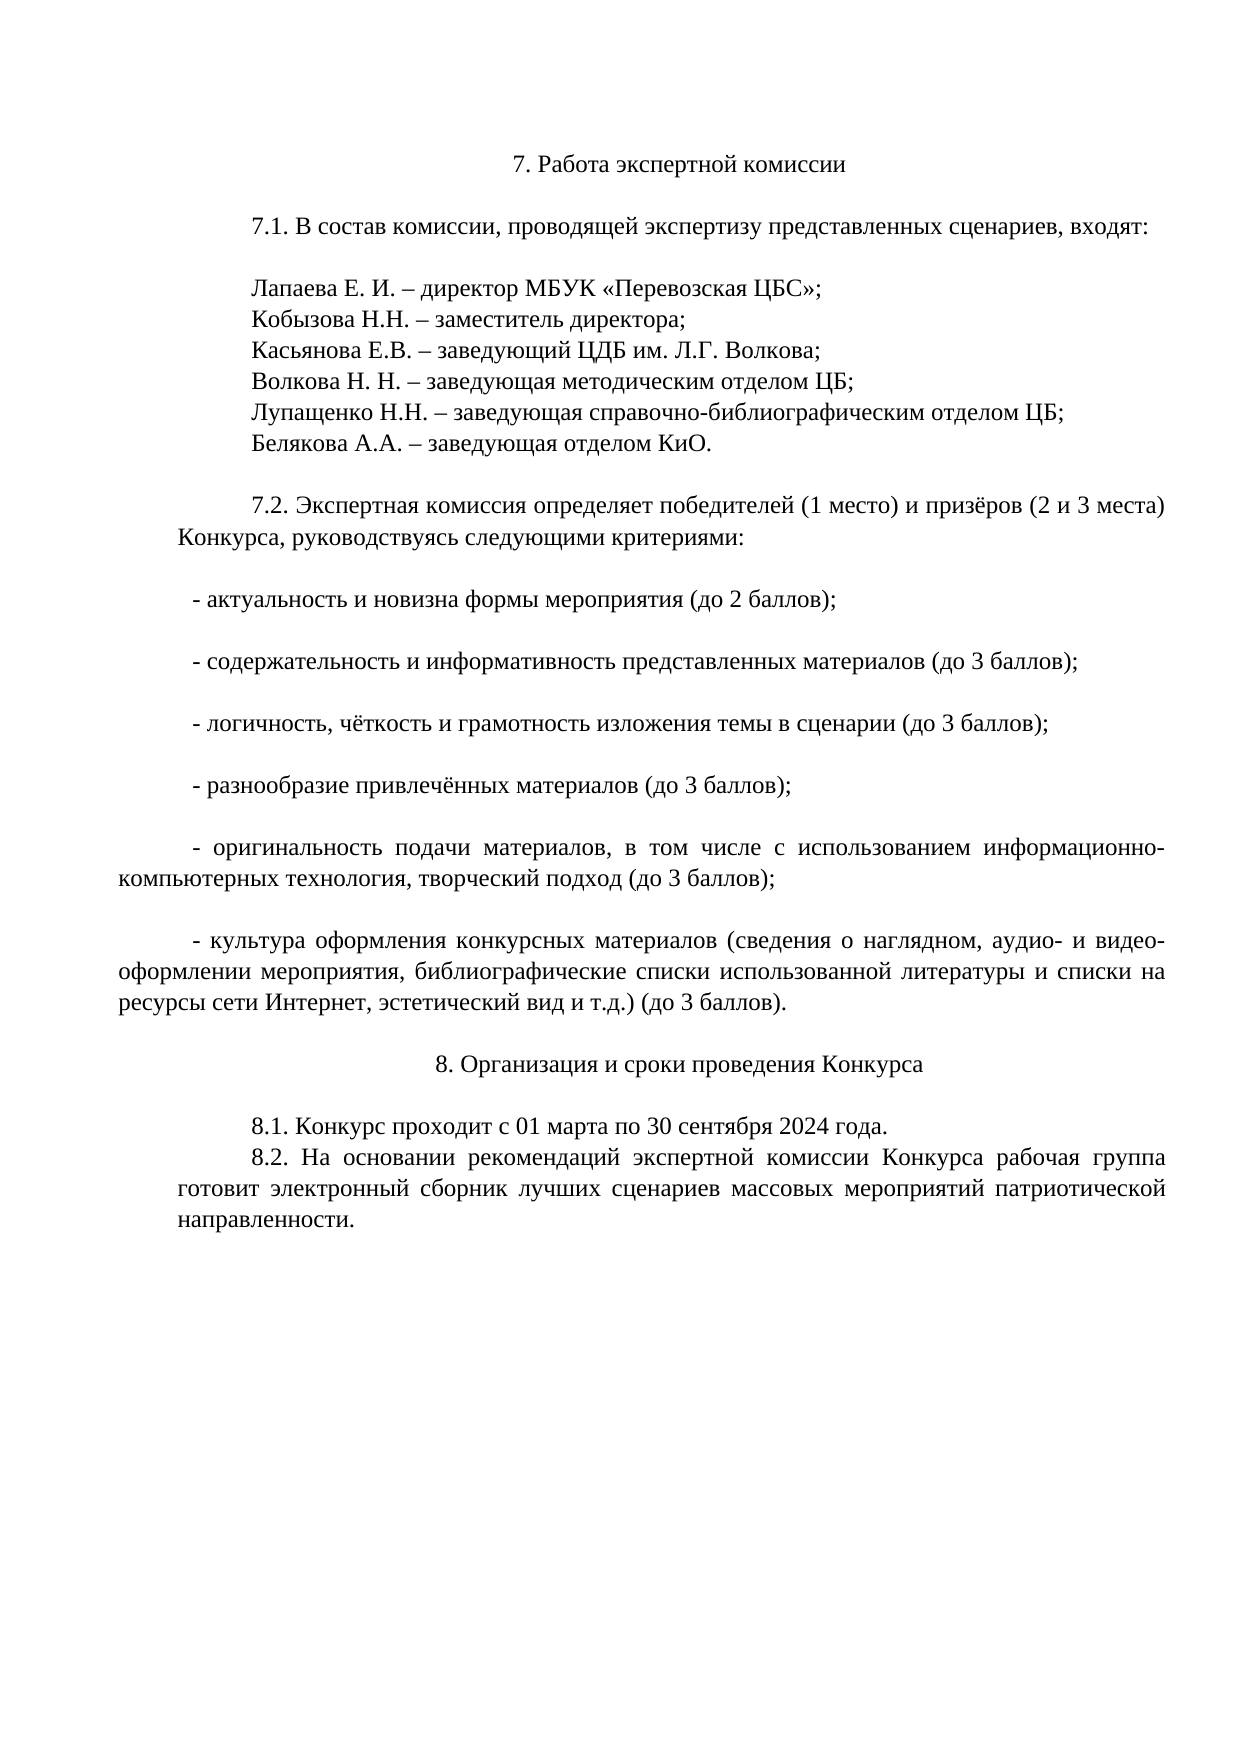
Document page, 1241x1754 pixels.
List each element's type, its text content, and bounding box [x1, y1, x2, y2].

text Лупащенко Н.Н. – заведующая справочно-библиографическим отделом ЦБ; [177, 397, 1167, 426]
text Касьянова Е.В. – заведующий ЦДБ им. Л.Г. Волкова; [177, 335, 1167, 364]
text 8. Организация и сроки проведения Конкурса [118, 1049, 1167, 1078]
text Лапаева Е. И. – директор МБУК «Перевозская ЦБС»; [177, 273, 1167, 302]
text - разнообразие привлечённых материалов (до 3 баллов); [118, 770, 1167, 799]
text 7. Работа экспертной комиссии [118, 149, 1167, 178]
text - культура оформления конкурсных материалов (сведения о наглядном, аудио- и видео- оформлении мероприятия, библиографические списки использованной литературы и списки на ресурсы сети Интернет, эстетический вид и т.д.) (до 3 баллов). [118, 925, 1167, 1016]
text Кобызова Н.Н. – заместитель директора; [177, 304, 1167, 333]
text 8.2. На основании рекомендаций экспертной комиссии Конкурса рабочая группа готовит электронный сборник лучших сценариев массовых мероприятий патриотической направленности. [177, 1142, 1167, 1233]
text - оригинальность подачи материалов, в том числе с использованием информационно-компьютерных технология, творческий подход (до 3 баллов); [118, 832, 1167, 892]
text Волкова Н. Н. – заведующая методическим отделом ЦБ; [177, 366, 1167, 395]
text Белякова А.А. – заведующая отделом КиО. [177, 428, 1167, 457]
text 7.1. В состав комиссии, проводящей экспертизу представленных сценариев, входят: [177, 211, 1167, 240]
text - содержательность и информативность представленных материалов (до 3 баллов); [118, 646, 1167, 674]
text 8.1. Конкурс проходит с 01 марта по 30 сентября 2024 года. [177, 1111, 1167, 1140]
text - логичность, чёткость и грамотность изложения темы в сценарии (до 3 баллов); [118, 708, 1167, 737]
text 7.2. Экспертная комиссия определяет победителей (1 место) и призёров (2 и 3 места) Конкурса, руководствуясь следующими критериями: [177, 491, 1167, 550]
text - актуальность и новизна формы мероприятия (до 2 баллов); [118, 584, 1167, 612]
